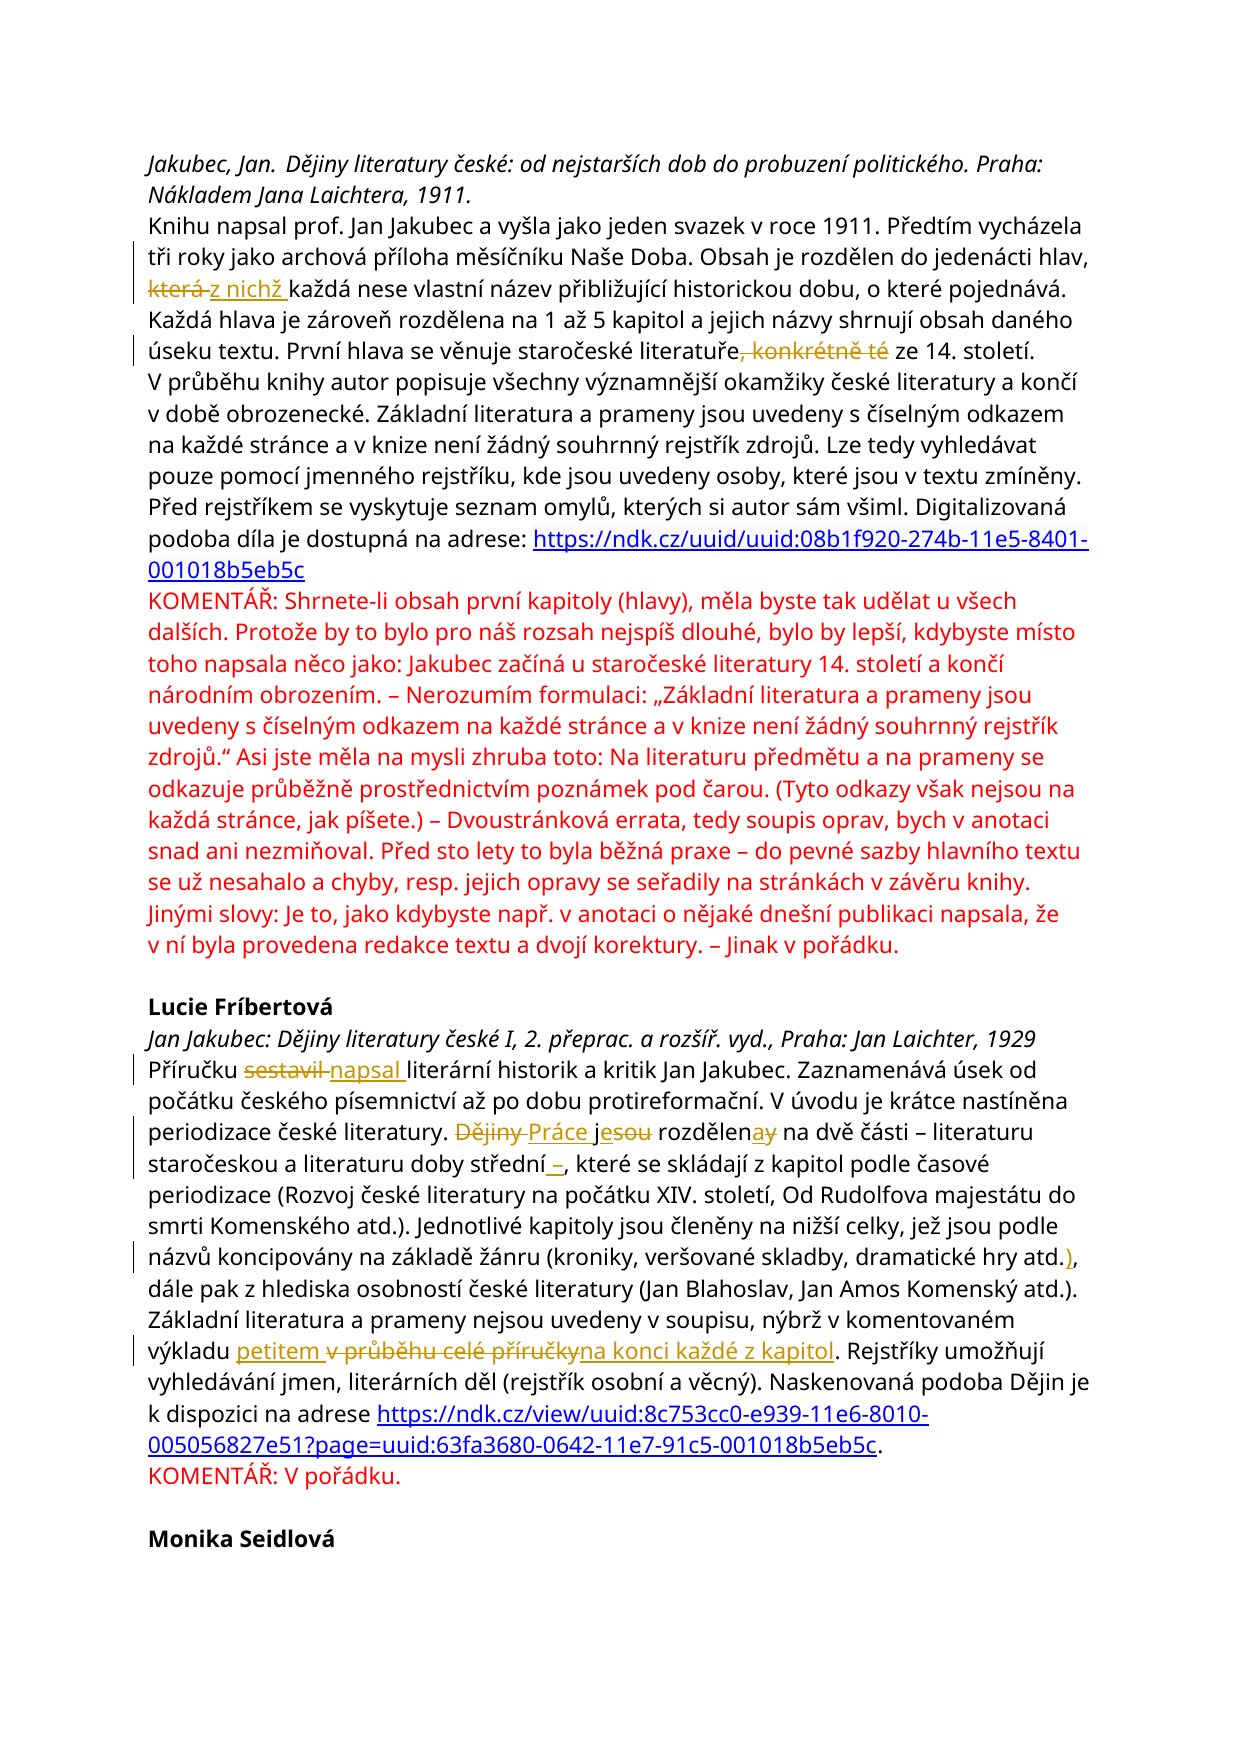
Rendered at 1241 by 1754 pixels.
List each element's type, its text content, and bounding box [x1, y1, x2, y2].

text KOMENTÁŘ: Shrnete-li obsah první kapitoly (hlavy), měla byste tak udělat u všech dalších. Protože by to bylo pro náš rozsah nejspíš dlouhé, bylo by lepší, kdybyste místo toho napsala něco jako: Jakubec začíná u staročeské literatury 14. století a končí národním obrozením. – Nerozumím formulaci: „Základní literatura a prameny jsou uvedeny s číselným odkazem na každé stránce a v knize není žádný souhrnný rejstřík zdrojů.“ Asi jste měla na mysli zhruba toto: Na literaturu předmětu a na prameny se odkazuje průběžně prostřednictvím poznámek pod čarou. (Tyto odkazy však nejsou na každá stránce, jak píšete.) – Dvoustránková errata, tedy soupis oprav, bych v anotaci snad ani nezmiňoval. Před sto lety to byla běžná praxe – do pevné sazby hlavního textu se už nesahalo a chyby, resp. jejich opravy se seřadily na stránkách v závěru knihy. Jinými slovy: Je to, jako kdybyste např. v anotaci o nějaké dnešní publikaci napsala, že v ní byla provedena redakce textu a dvojí korektury. – Jinak v pořádku. [148, 585, 1093, 960]
text KOMENTÁŘ: V pořádku. [148, 1460, 1093, 1491]
text Příručku literární historik a kritik Jan Jakubec. Zaznamenává úsek od počátku českého písemnictví až po dobu protireformační. V úvodu je krátce nastíněna periodizace české literatury. j rozdělen na dvě části – literaturu staročeskou a literaturu doby střední, které se skládají z kapitol podle časové periodizace (Rozvoj české literatury na počátku XIV. století, Od Rudolfova majestátu do smrti Komenského atd.). Jednotlivé kapitoly jsou členěny na nižší celky, jež jsou podle názvů koncipovány na základě žánru (kroniky, veršované skladby, dramatické hry atd., dále pak z hlediska osobností české literatury (Jan Blahoslav, Jan Amos Komenský atd.). Základní literatura a prameny nejsou uvedeny v soupisu, nýbrž v komentovaném výkladu . Rejstříky umožňují vyhledávání jmen, literárních děl (rejstřík osobní a věcný). Naskenovaná podoba Dějin je k dispozici na adrese https://ndk.cz/view/uuid:8c753cc0-e939-11e6-8010-005056827e51?page=uuid:63fa3680-0642-11e7-91c5-001018b5eb5c. [148, 1054, 1093, 1460]
text Jakubec, Jan. Dějiny literatury české: od nejstarších dob do probuzení politického. Praha: Nákladem Jana Laichtera, 1911. [472, 148, 1093, 210]
text Jan Jakubec: Dějiny literatury české I, 2. přeprac. a rozšíř. vyd., Praha: Jan Laichter, 1929 [148, 1023, 1093, 1054]
text Knihu napsal prof. Jan Jakubec a vyšla jako jeden svazek v roce 1911. Předtím vycházela tři roky jako archová příloha měsíčníku Naše Doba. Obsah je rozdělen do jedenácti hlav, každá nese vlastní název přibližující historickou dobu, o které pojednává. Každá hlava je zároveň rozdělena na 1 až 5 kapitol a jejich názvy shrnují obsah daného úseku textu. První hlava se věnuje staročeské literatuře ze 14. století. V průběhu knihy autor popisuje všechny významnější okamžiky české literatury a končí v době obrozenecké. Základní literatura a prameny jsou uvedeny s číselným odkazem na každé stránce a v knize není žádný souhrnný rejstřík zdrojů. Lze tedy vyhledávat pouze pomocí jmenného rejstříku, kde jsou uvedeny osoby, které jsou v textu zmíněny. Před rejstříkem se vyskytuje seznam omylů, kterých si autor sám všiml. Digitalizovaná podoba díla je dostupná na adrese: https://ndk.cz/uuid/uuid:08b1f920-274b-11e5-8401-001018b5eb5c [148, 210, 1093, 585]
text Lucie Fríbertová [148, 991, 1093, 1023]
text Monika Seidlová [148, 1523, 1093, 1554]
